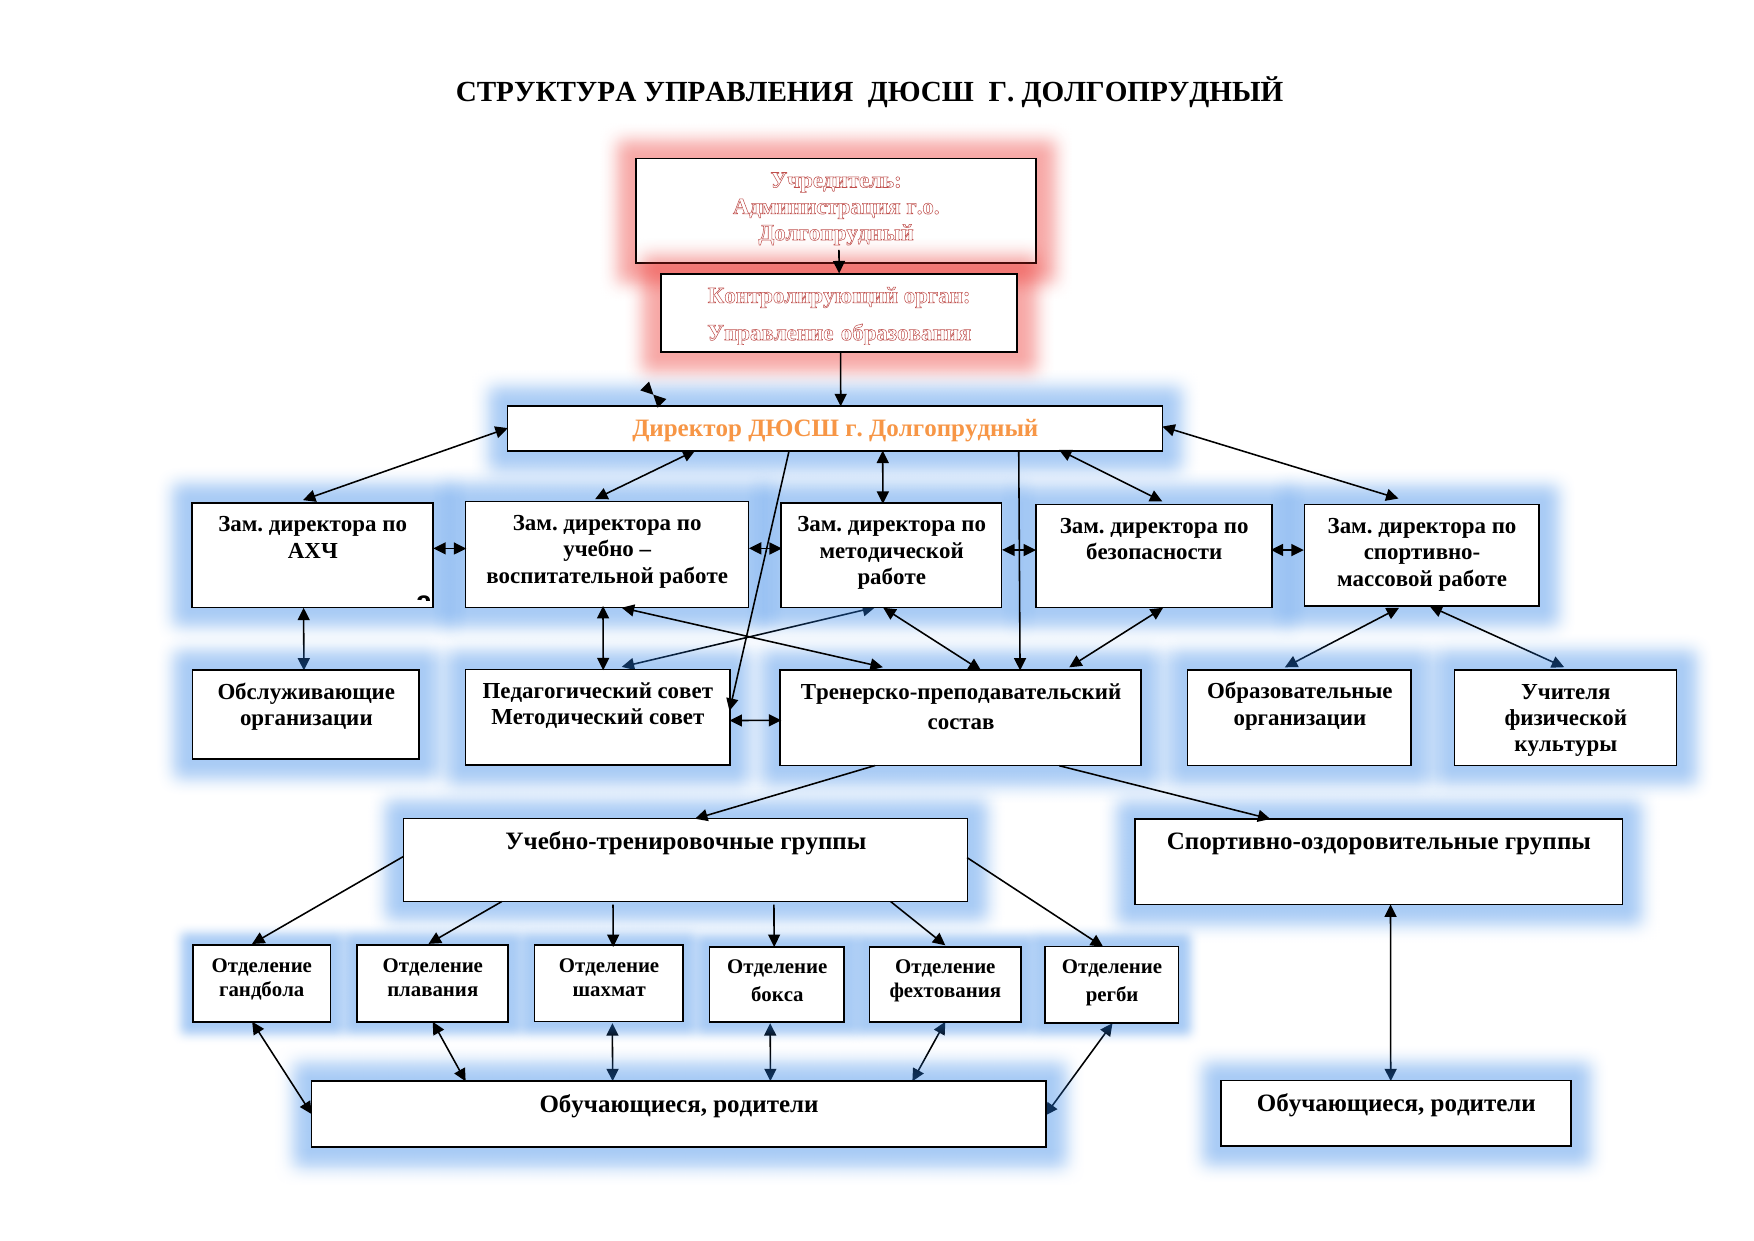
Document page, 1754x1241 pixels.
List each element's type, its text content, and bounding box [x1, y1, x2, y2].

text Структура управления ДЮСШ г. Долгопрудный [103, 74, 1636, 107]
